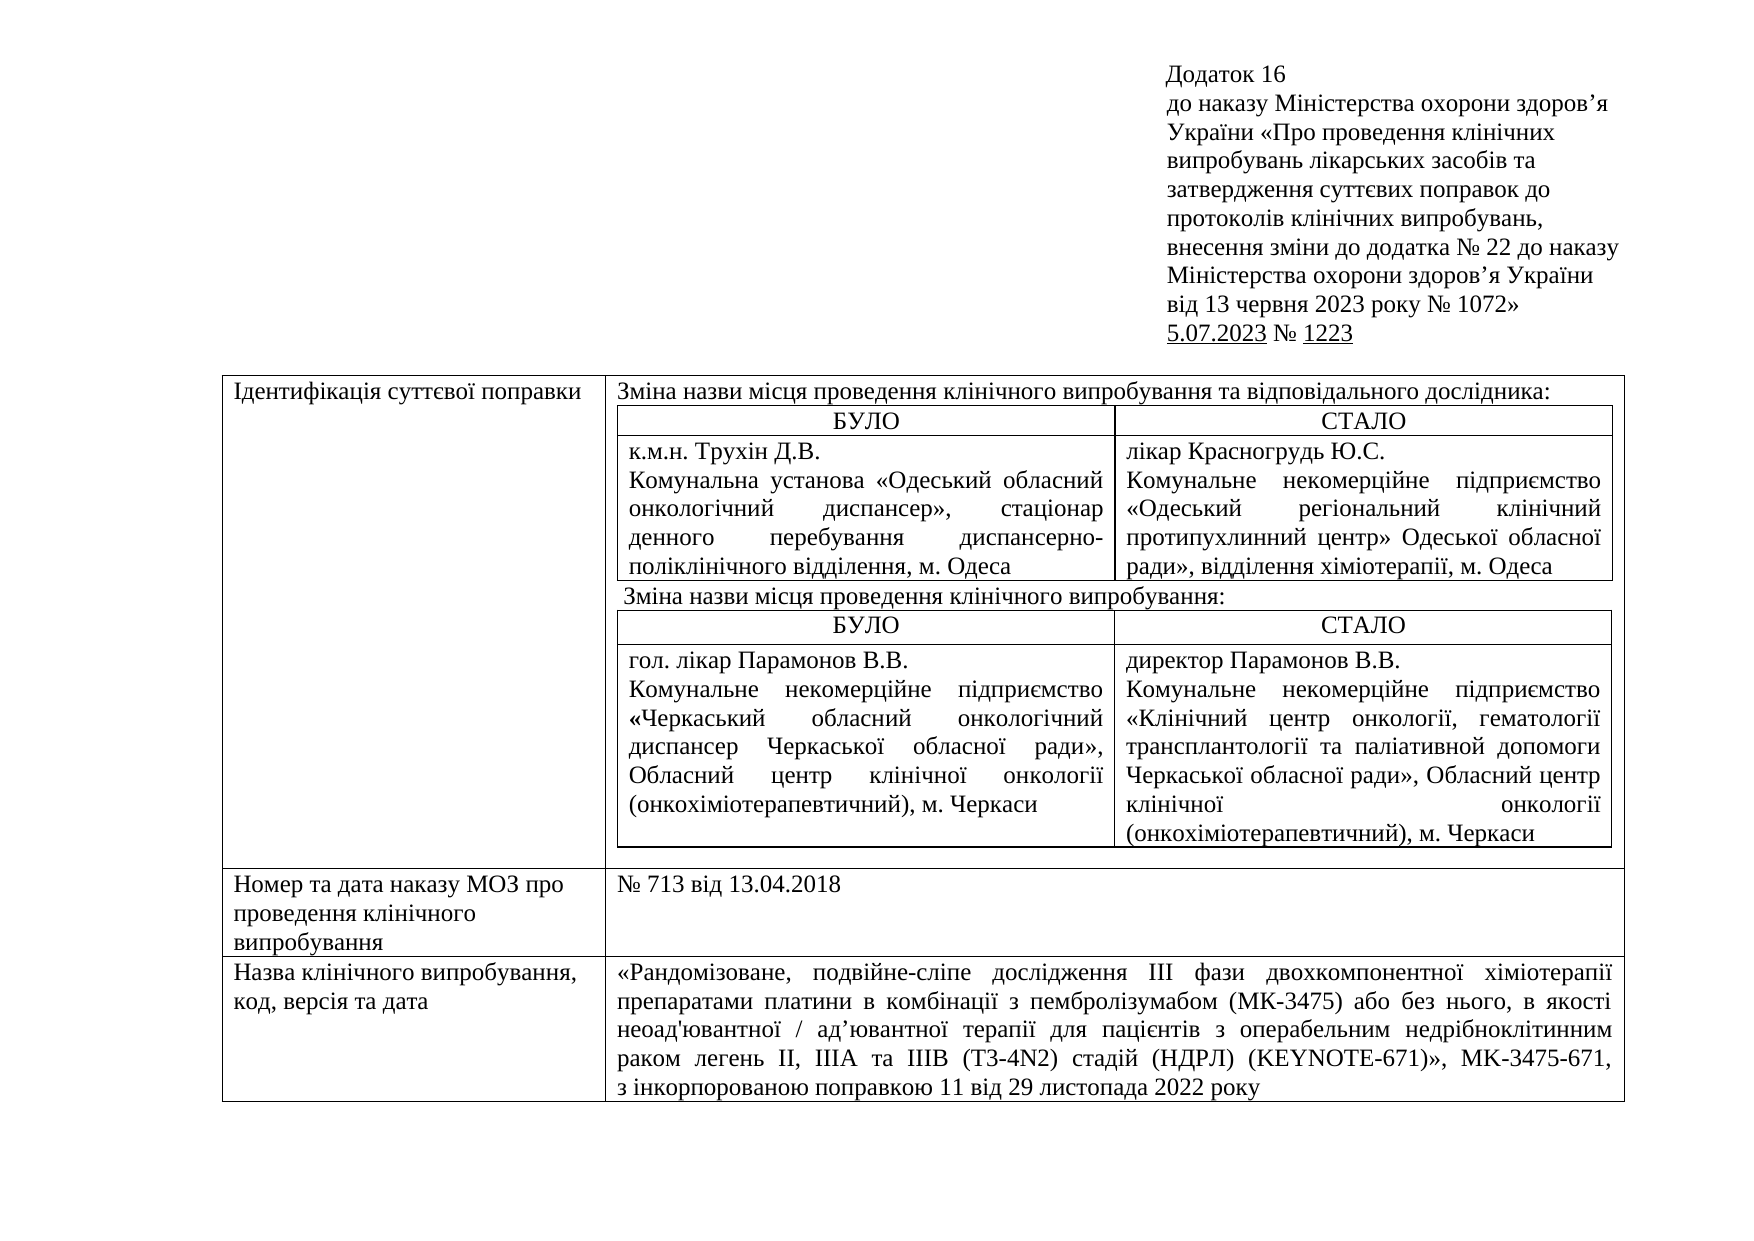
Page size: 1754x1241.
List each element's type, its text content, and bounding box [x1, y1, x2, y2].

table_cell «Рандомізоване, подвійне-сліпе дослідження III фази двохкомпонентної хіміотерапії препаратами платини в комбінації з пембролізумабом (МК-3475) або без нього, в якості неоад'ювантної / ад’ювантної терапії для пацієнтів з операбельним недрібноклітинним раком легень II, IIIA та IIIВ (Т3-4N2) стадій (НДРЛ) (KEYNOTE-671)», MK-3475-671, з інкорпорованою поправкою 11 від 29 листопада 2022 року [606, 957, 1624, 1101]
table_cell № 713 від 13.04.2018 [606, 869, 1624, 956]
text до наказу Міністерства охорони здоров’я України «Про проведення клінічних випробувань лікарських засобів та затвердження суттєвих поправок до протоколів клінічних випробувань, внесення зміни до додатка № 22 до наказу Міністерства охорони здоров’я України від 13 червня 2023 року № 1072» [1167, 88, 1624, 318]
table_header Ідентифікація суттєвої поправки [223, 376, 605, 868]
table_header Зміна назви місця проведення клінічного випробування та відповідального дослідника: Зміна назви місця проведення клінічного випробування: [606, 376, 1624, 868]
table_cell Номер та дата наказу МОЗ про проведення клінічного випробування [223, 869, 605, 956]
text Додаток 16 [222, 59, 1624, 88]
text 5.07.2023 № 1223 [1167, 318, 1624, 347]
table_cell Назва клінічного випробування, код, версія та дата [223, 957, 605, 1101]
